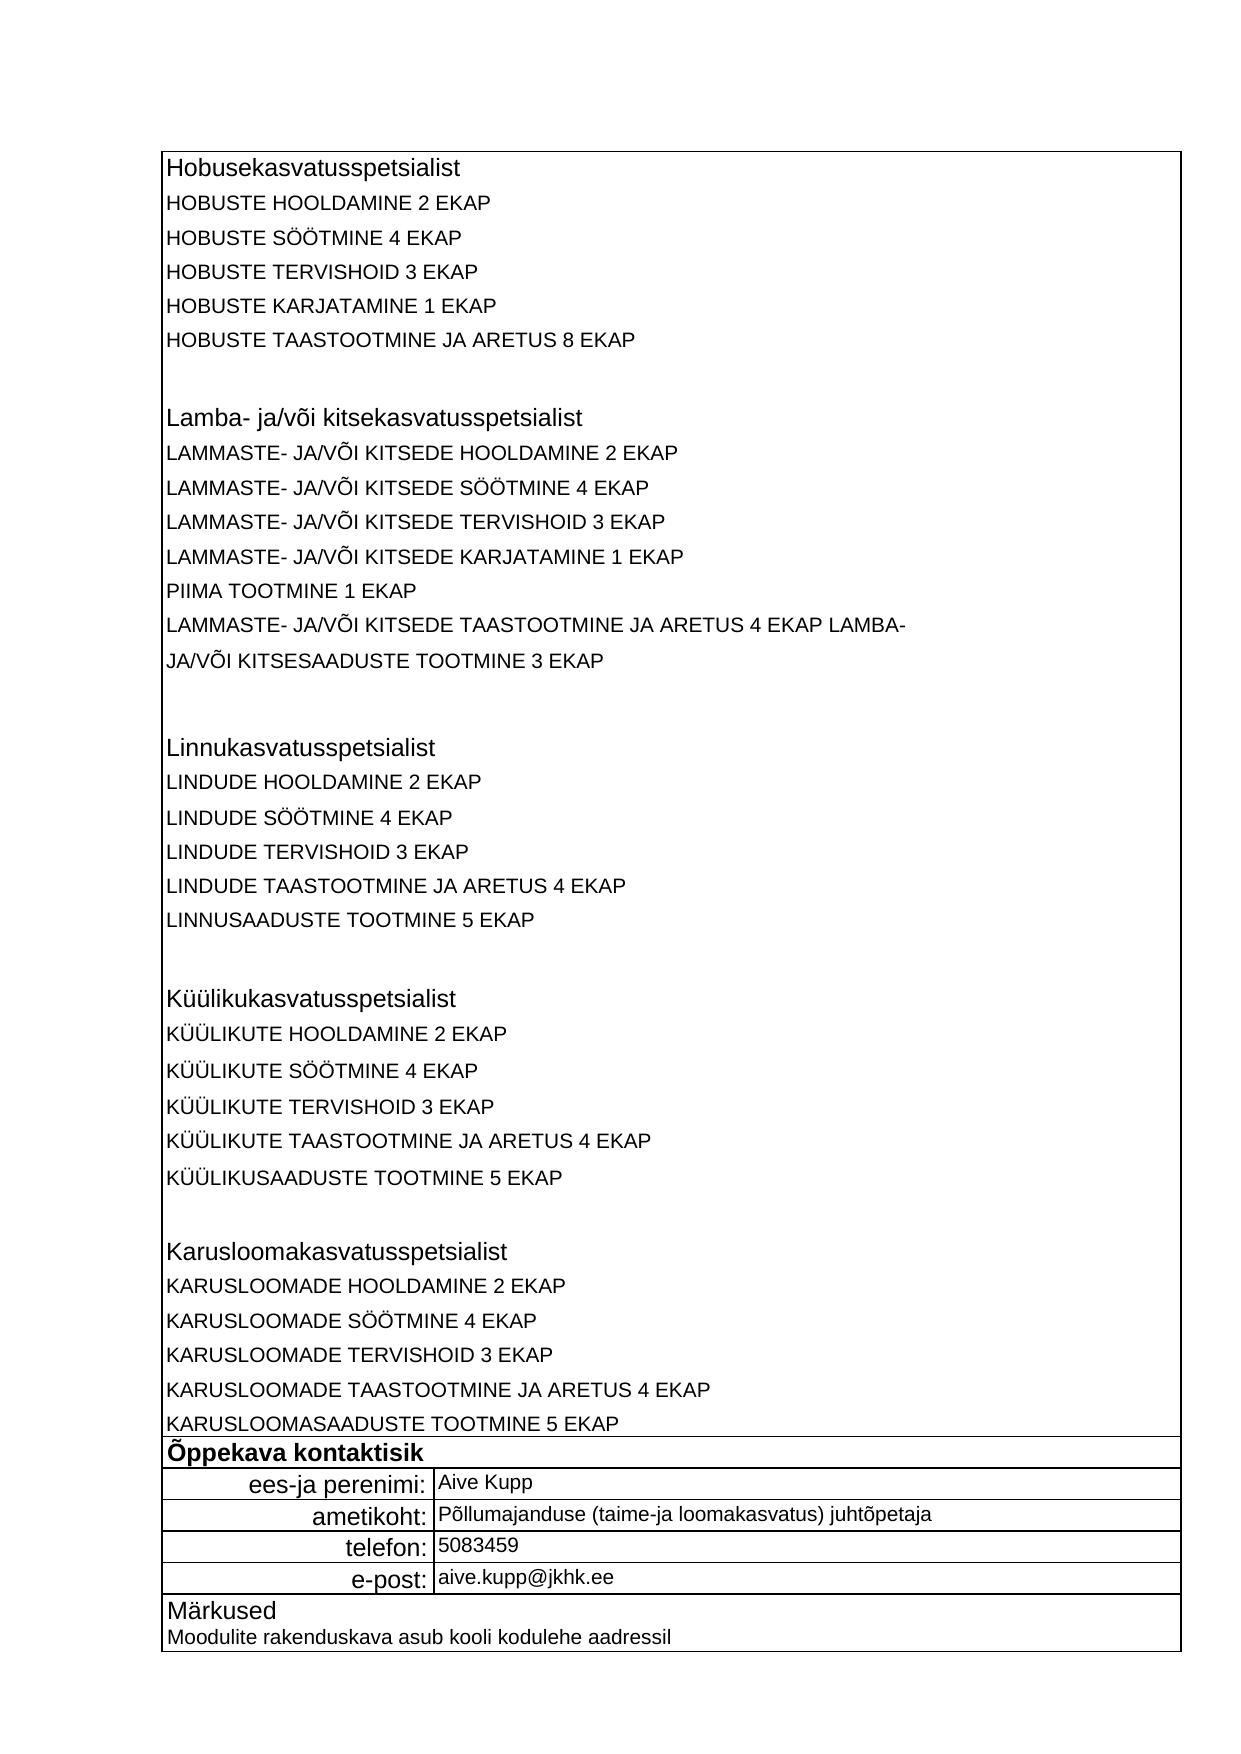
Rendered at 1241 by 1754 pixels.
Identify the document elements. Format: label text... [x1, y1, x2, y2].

table_cell e-post: [163, 1563, 433, 1593]
table_cell telefon: [163, 1532, 433, 1562]
table_cell ametikoht: [163, 1500, 433, 1530]
table_cell ees-ja perenimi: [163, 1469, 433, 1499]
table_cell Hobusekasvatusspetsialist HOBUSTE HOOLDAMINE 2 EKAP HOBUSTE SÖÖTMINE 4 EKAP HOBUSTE TERVISHOID 3 EKAP HOBUSTE KARJATAMINE 1 EKAP HOBUSTE TAASTOOTMINE JA ARETUS 8 EKAP Lamba- ja/või kitsekasvatusspetsialist LAMMASTE- JA/VÕI KITSEDE HOOLDAMINE 2 EKAP LAMMASTE- JA/VÕI KITSEDE SÖÖTMINE 4 EKAP LAMMASTE- JA/VÕI KITSEDE TERVISHOID 3 EKAP LAMMASTE- JA/VÕI KITSEDE KARJATAMINE 1 EKAP PIIMA TOOTMINE 1 EKAP LAMMASTE- JA/VÕI KITSEDE TAASTOOTMINE JA ARETUS 4 EKAP LAMBA- JA/VÕI KITSESAADUSTE TOOTMINE 3 EKAP Linnukasvatusspetsialist LINDUDE HOOLDAMINE 2 EKAP LINDUDE SÖÖTMINE 4 EKAP LINDUDE TERVISHOID 3 EKAP LINDUDE TAASTOOTMINE JA ARETUS 4 EKAP LINNUSAADUSTE TOOTMINE 5 EKAP Küülikukasvatusspetsialist KÜÜLIKUTE HOOLDAMINE 2 EKAP KÜÜLIKUTE SÖÖTMINE 4 EKAP KÜÜLIKUTE TERVISHOID 3 EKAP KÜÜLIKUTE TAASTOOTMINE JA ARETUS 4 EKAP KÜÜLIKUSAADUSTE TOOTMINE 5 EKAP Karusloomakasvatusspetsialist KARUSLOOMADE HOOLDAMINE 2 EKAP KARUSLOOMADE SÖÖTMINE 4 EKAP KARUSLOOMADE TERVISHOID 3 EKAP KARUSLOOMADE TAASTOOTMINE JA ARETUS 4 EKAP KARUSLOOMASAADUSTE TOOTMINE 5 EKAP [163, 152, 1180, 1436]
table_cell Aive Kupp [435, 1469, 1180, 1499]
table_cell Õppekava kontaktisik [163, 1437, 1180, 1467]
table_cell Põllumajanduse (taime-ja loomakasvatus) juhtõpetaja [435, 1500, 1180, 1530]
table_cell 5083459 [435, 1532, 1180, 1562]
table_cell aive.kupp@jkhk.ee [435, 1563, 1180, 1593]
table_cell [163, 1595, 1180, 1651]
